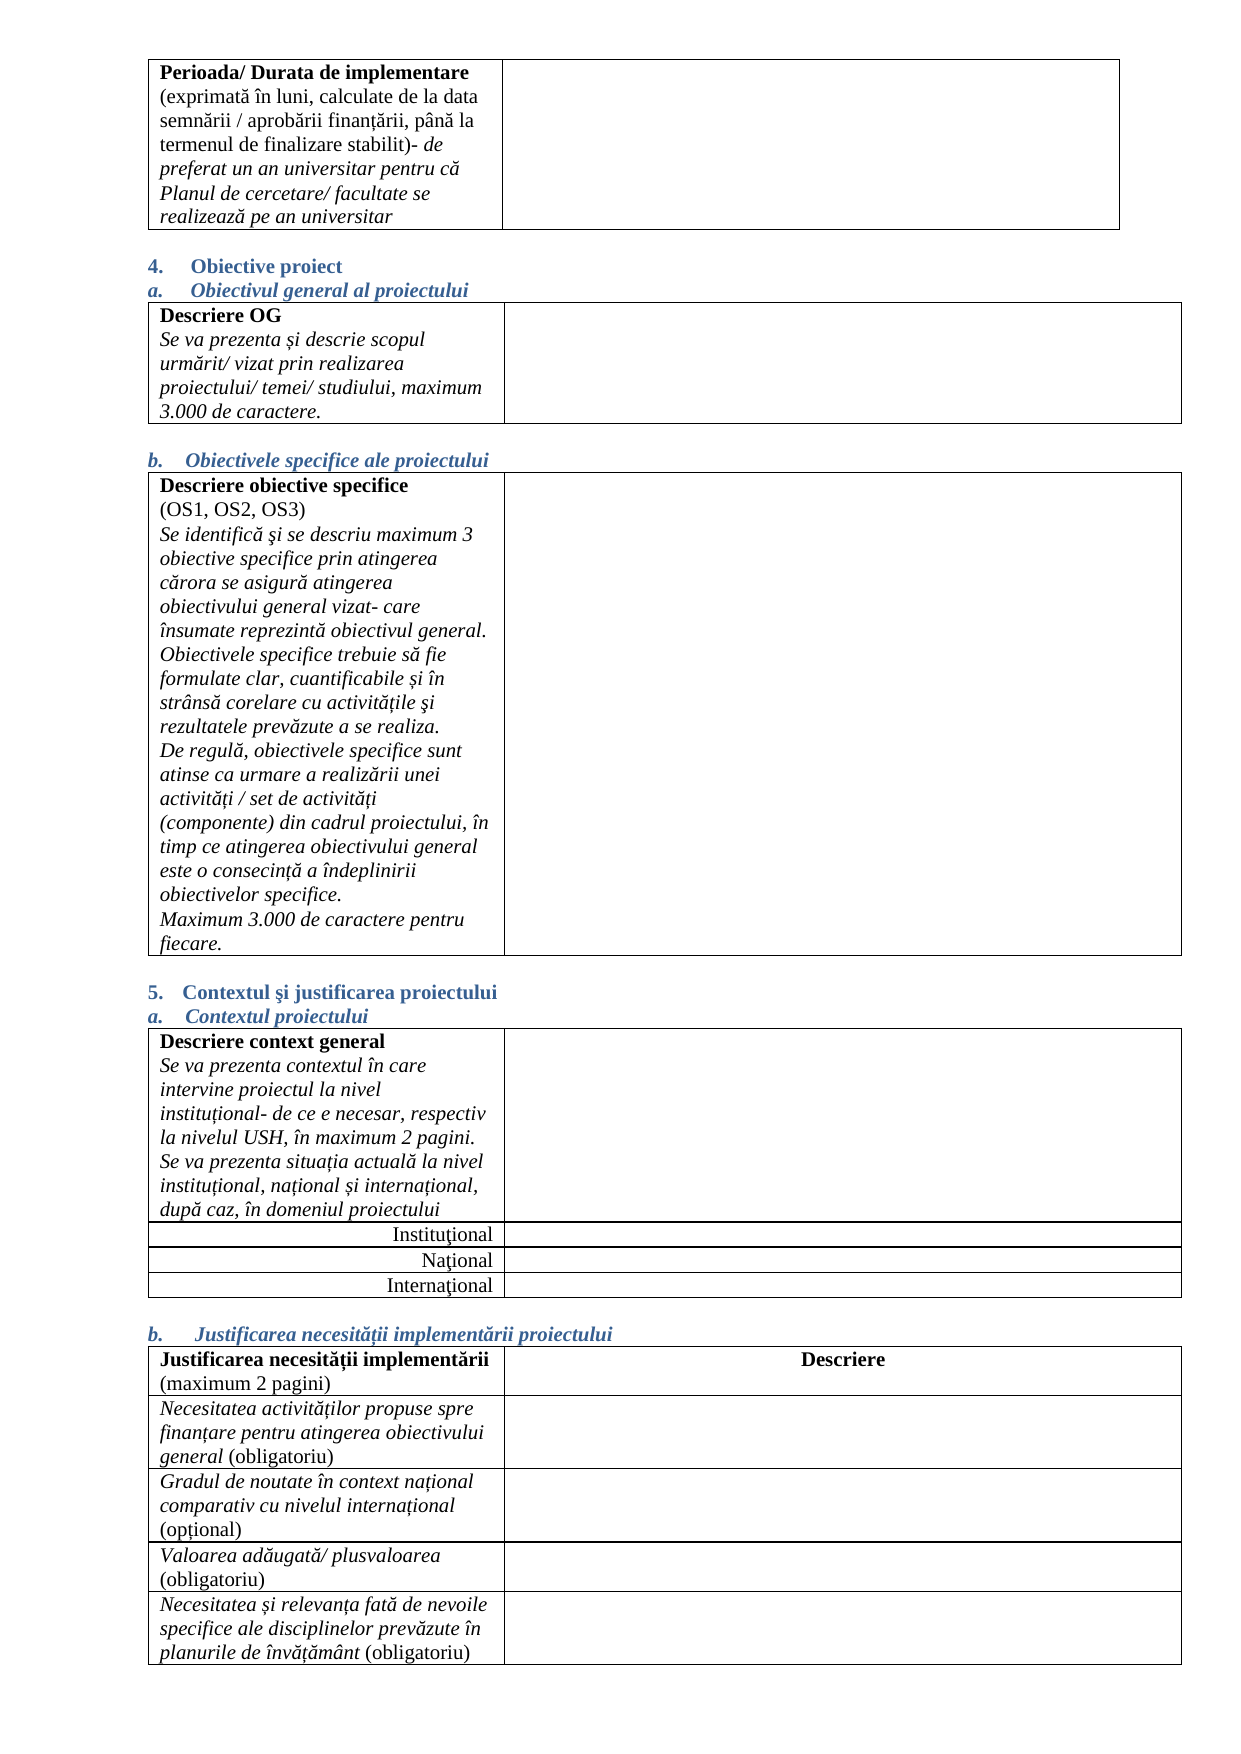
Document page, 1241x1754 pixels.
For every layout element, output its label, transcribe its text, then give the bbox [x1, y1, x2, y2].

table_cell [505, 1396, 1181, 1468]
table_header [505, 303, 1181, 423]
table_cell Naţional [149, 1248, 504, 1272]
table_cell Valoarea adăugată/ plusvaloarea (obligatoriu) [149, 1543, 504, 1591]
table_cell Gradul de noutate în context național comparativ cu nivelul internațional (opțional) [149, 1469, 504, 1541]
table_cell Necesitatea activităților propuse spre finanțare pentru atingerea obiectivului general (obligatoriu) [149, 1396, 504, 1468]
table_header Descriere [505, 1347, 1181, 1395]
table_header [505, 1029, 1181, 1221]
table_header Descriere obiective specifice (OS1, OS2, OS3) Se identifică şi se descriu maximum 3 obiective specifice prin atingerea cărora se asigură atingerea obiectivului general vizat- care însumate reprezintă obiectivul general. Obiectivele specifice trebuie să fie formulate clar, cuantificabile și în strânsă corelare cu activitățile şi rezultatele prevăzute a se realiza. De regulă, obiectivele specifice sunt atinse ca urmare a realizării unei activități / set de activități (componente) din cadrul proiectului, în timp ce atingerea obiectivului general este o consecință a îndeplinirii obiectivelor specifice. Maximum 3.000 de caractere pentru fiecare. [149, 473, 504, 954]
subtitle Contextul şi justificarea proiectului [148, 980, 1181, 1004]
subtitle Contextul proiectului [148, 1004, 1181, 1028]
table_cell Necesitatea și relevanța fată de nevoile specifice ale disciplinelor prevăzute în planurile de învățământ (obligatoriu) [149, 1592, 504, 1664]
table_cell [505, 1248, 1181, 1272]
table_header Descriere OG Se va prezenta și descrie scopul urmărit/ vizat prin realizarea proiectului/ temei/ studiului, maximum 3.000 de caractere. [149, 303, 504, 423]
table_cell [505, 1273, 1181, 1297]
table_header [505, 473, 1181, 954]
table_header Justificarea necesității implementării (maximum 2 pagini) [149, 1347, 504, 1395]
table_cell [505, 1592, 1181, 1664]
subtitle Obiectivele specifice ale proiectului [148, 448, 1181, 472]
table_cell Instituţional [149, 1223, 504, 1246]
table_cell [505, 1223, 1181, 1246]
table_cell [503, 60, 1119, 228]
subtitle Obiective proiect [148, 254, 1181, 278]
subtitle Justificarea necesității implementării proiectului [148, 1322, 1181, 1346]
table_cell Internaţional [149, 1273, 504, 1297]
table_header Descriere context general Se va prezenta contextul în care intervine proiectul la nivel instituțional- de ce e necesar, respectiv la nivelul USH, în maximum 2 pagini. Se va prezenta situația actuală la nivel instituțional, național și internațional, după caz, în domeniul proiectului [149, 1029, 504, 1221]
table_cell Perioada/ Durata de implementare (exprimată în luni, calculate de la data semnării / aprobării finanțării, până la termenul de finalizare stabilit)- de preferat un an universitar pentru că Planul de cercetare/ facultate se realizează pe an universitar [149, 60, 502, 228]
table_cell [505, 1543, 1181, 1591]
table_cell [505, 1469, 1181, 1541]
subtitle Obiectivul general al proiectului [148, 278, 1181, 302]
